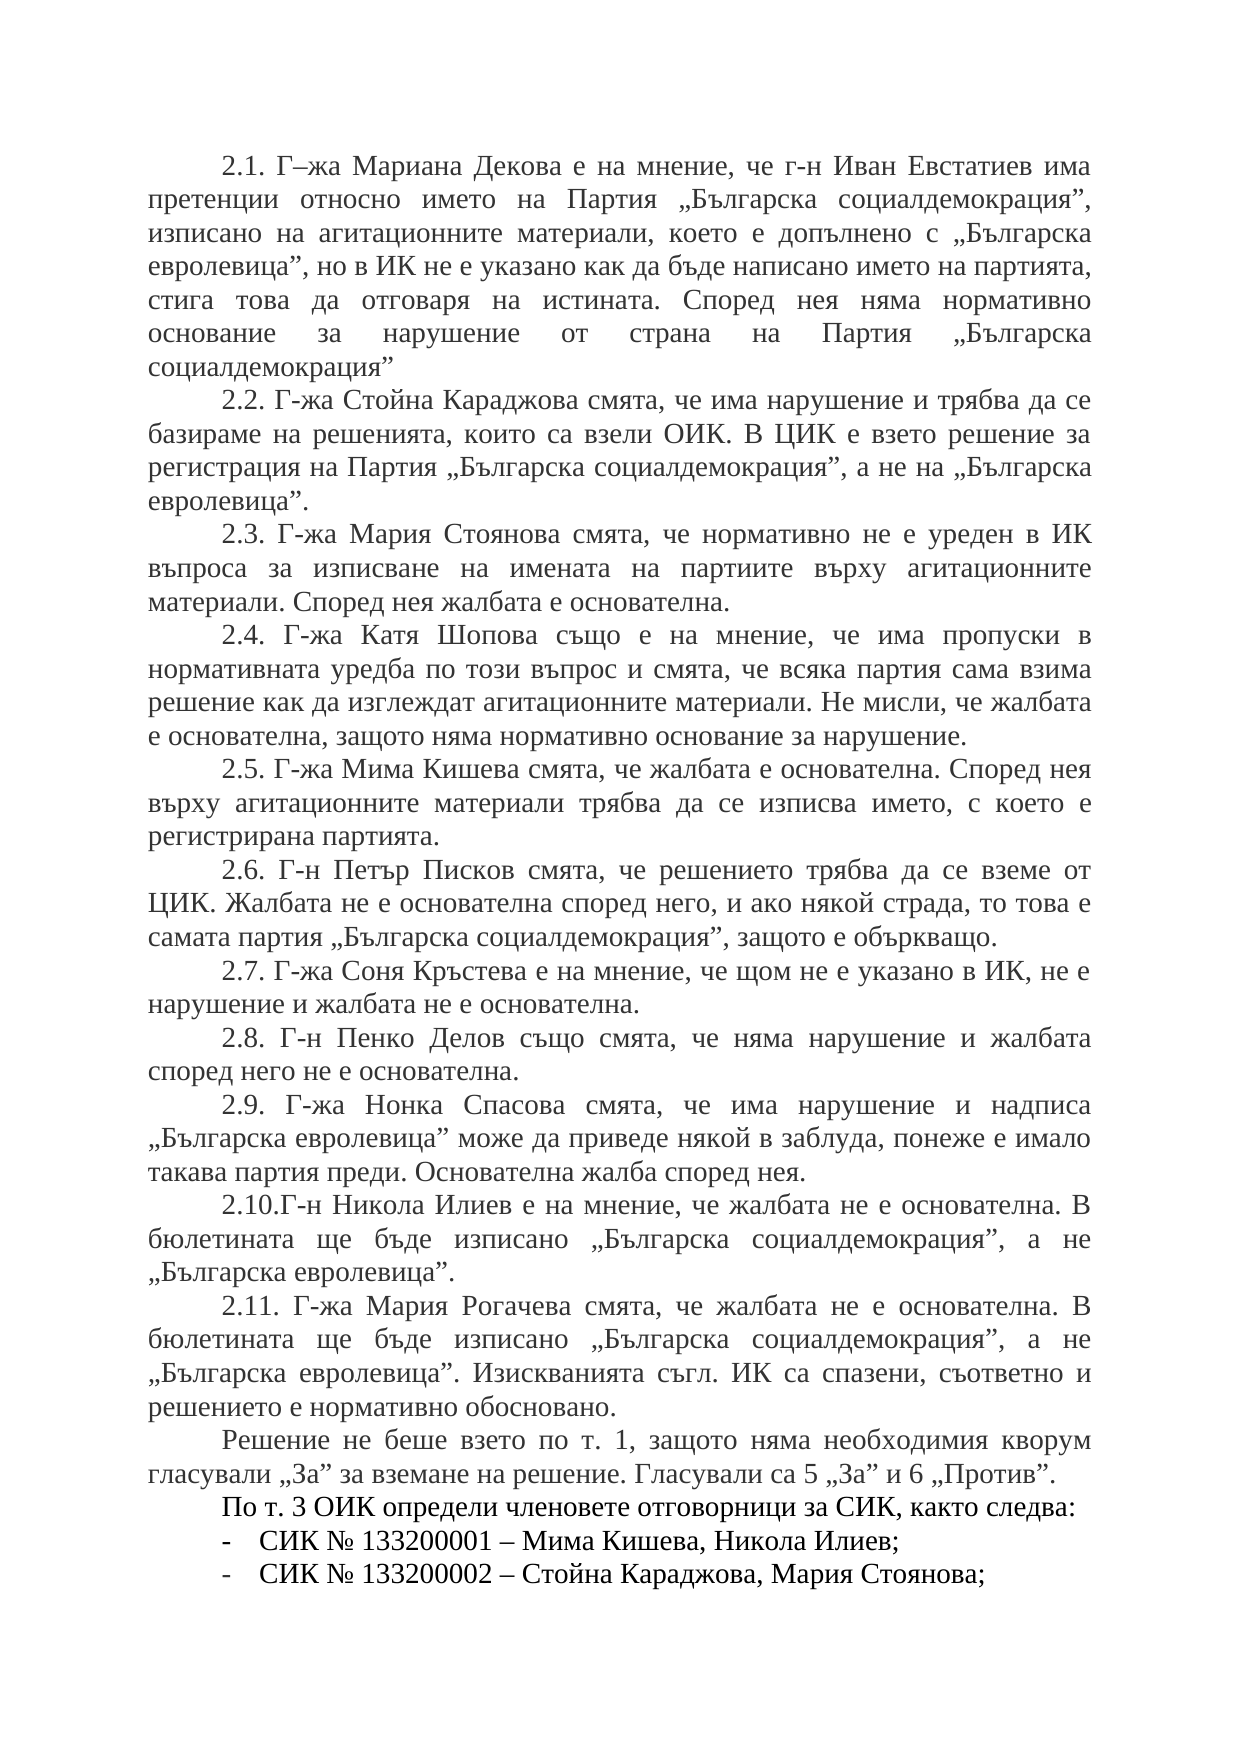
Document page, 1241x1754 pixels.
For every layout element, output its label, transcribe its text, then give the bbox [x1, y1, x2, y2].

text 2.7. Г-жа Соня Кръстева е на мнение, че щом не е указано в ИК, не е нарушение и жалбата не е основателна. [148, 953, 1093, 1020]
text 2.2. Г-жа Стойна Караджова смята, че има нарушение и трябва да се базираме на решенията, които са взели ОИК. В ЦИК е взето решение за регистрация на Партия „Българска социалдемокрация”, а не на „Българска евролевица”. [148, 382, 1093, 517]
list СИК № 133200001 – Мима Кишева, Никола Илиев; [221, 1523, 1093, 1556]
text 2.8. Г-н Пенко Делов също смята, че няма нарушение и жалбата според него не е основателна. [148, 1020, 1093, 1087]
text 2.6. Г-н Петър Писков смята, че решението трябва да се вземе от ЦИК. Жалбата не е основателна според него, и ако някой страда, то това е самата партия „Българска социалдемокрация”, защото е объркващо. [148, 852, 1093, 953]
text 2.11. Г-жа Мария Рогачева смята, че жалбата не е основателна. В бюлетината ще бъде изписано „Българска социалдемокрация”, а не „Българска евролевица”. Изискванията съгл. ИК са спазени, съответно и решението е нормативно обосновано. [148, 1288, 1093, 1422]
list СИК № 133200002 – Стойна Караджова, Мария Стоянова; [221, 1556, 1093, 1590]
text 2.4. Г-жа Катя Шопова също е на мнение, че има пропуски в нормативната уредба по този въпрос и смята, че всяка партия сама взима решение как да изглеждат агитационните материали. Не мисли, че жалбата е основателна, защото няма нормативно основание за нарушение. [148, 617, 1093, 751]
text По т. 3 ОИК определи членовете отговорници за СИК, както следва: [148, 1489, 1093, 1523]
text 2.3. Г-жа Мария Стоянова смята, че нормативно не е уреден в ИК въпроса за изписване на имената на партиите върху агитационните материали. Според нея жалбата е основателна. [148, 517, 1093, 617]
text Решение не беше взето по т. 1, защото няма необходимия кворум гласували „За” за вземане на решение. Гласували са 5 „За” и 6 „Против”. [148, 1422, 1093, 1489]
text 2.10.Г-н Никола Илиев е на мнение, че жалбата не е основателна. В бюлетината ще бъде изписано „Българска социалдемокрация”, а не „Българска евролевица”. [148, 1187, 1093, 1288]
text 2.9. Г-жа Нонка Спасова смята, че има нарушение и надписа „Българска евролевица” може да приведе някой в заблуда, понеже е имало такава партия преди. Основателна жалба според нея. [148, 1087, 1093, 1187]
text 2.1. Г–жа Мариана Декова е на мнение, че г-н Иван Евстатиев има претенции относно името на Партия „Българска социалдемокрация”, изписано на агитационните материали, което е допълнено с „Българска евролевица”, но в ИК не е указано как да бъде написано името на партията, стига това да отговаря на истината. Според нея няма нормативно основание за нарушение от страна на Партия „Българска социалдемокрация” [148, 148, 1093, 382]
text 2.5. Г-жа Мима Кишева смята, че жалбата е основателна. Според нея върху агитационните материали трябва да се изписва името, с което е регистрирана партията. [148, 751, 1093, 852]
